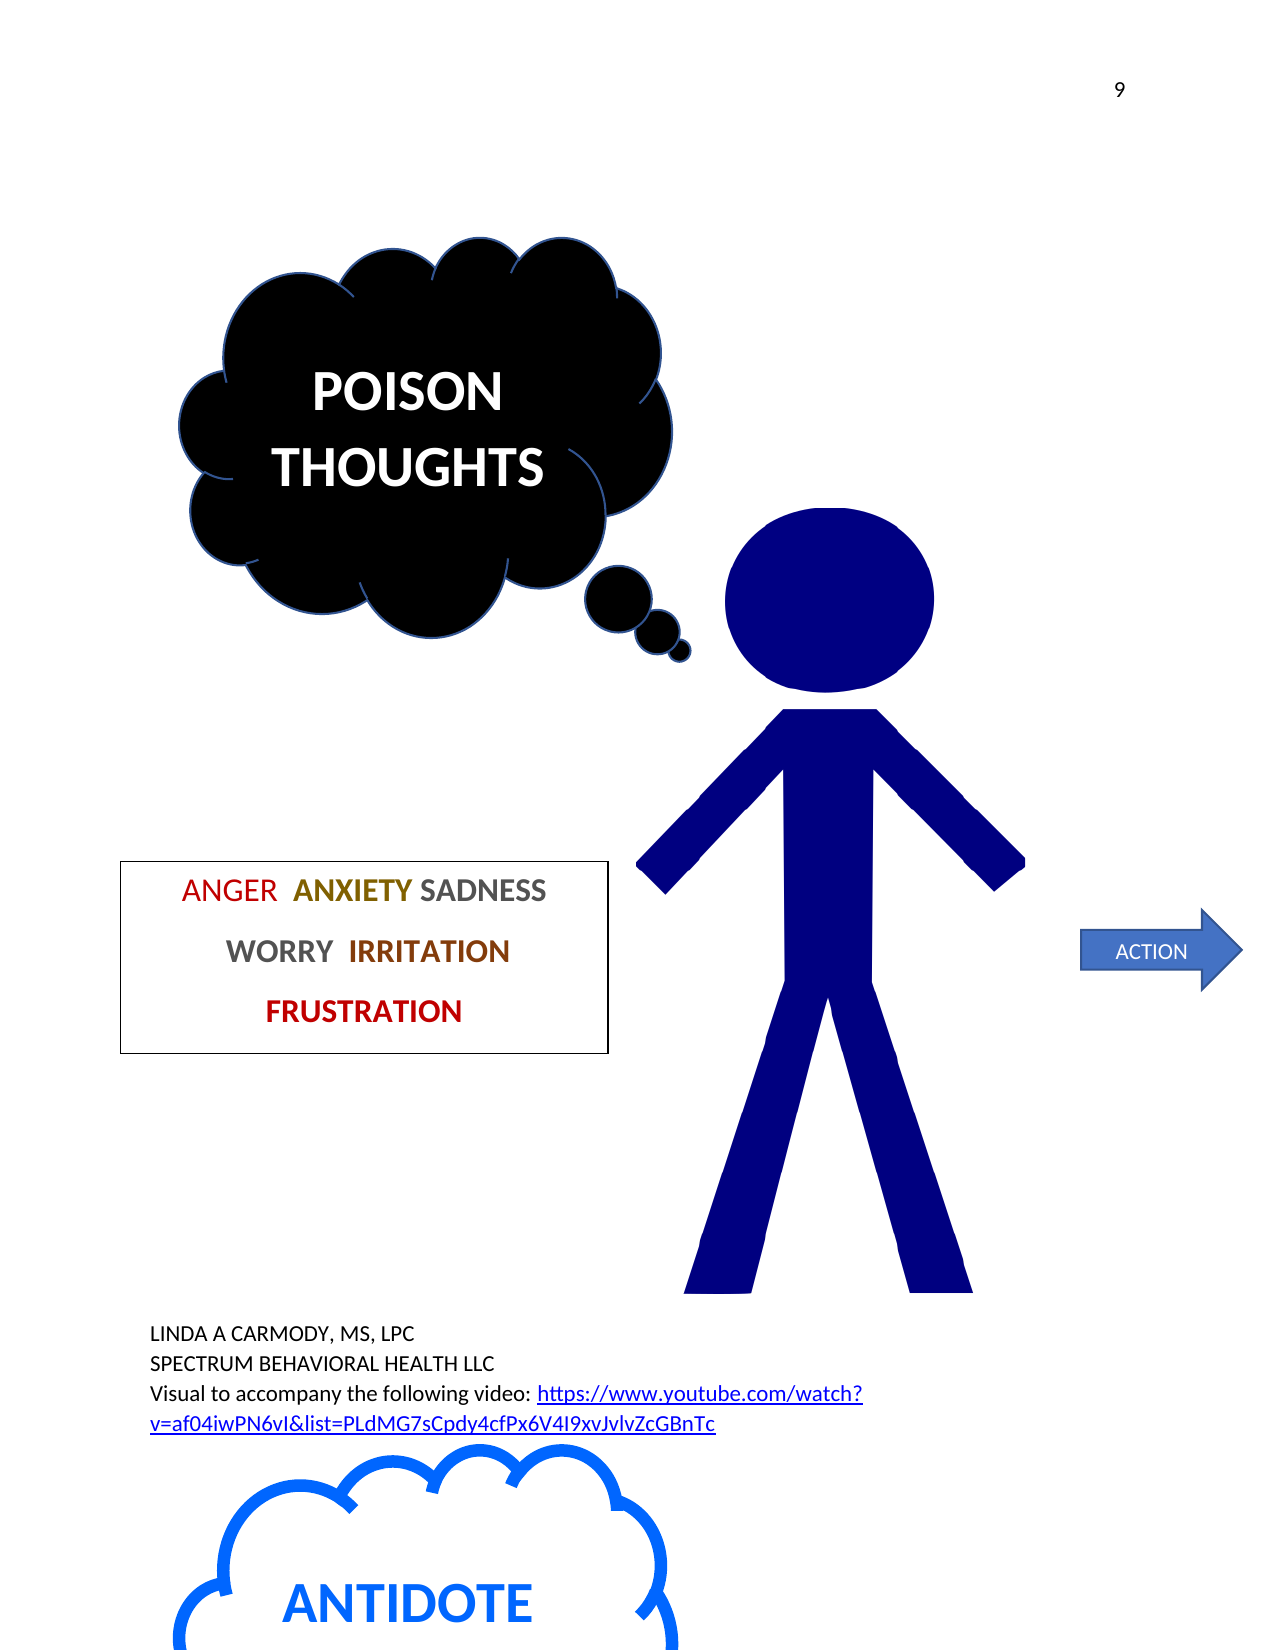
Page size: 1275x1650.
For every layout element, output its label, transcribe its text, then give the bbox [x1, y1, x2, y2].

text LINDA A CARMODY, MS, LPC [150, 1319, 1125, 1347]
text Visual to accompany the following video: https://www.youtube.com/watch?v=af04iwPN6vI&list=PLdMG7sCpdy4cfPx6V4I9xvJvlvZcGBnTc [150, 1379, 1125, 1437]
text SPECTRUM BEHAVIORAL HEALTH LLC [150, 1349, 1125, 1377]
picture [634, 508, 1026, 1292]
